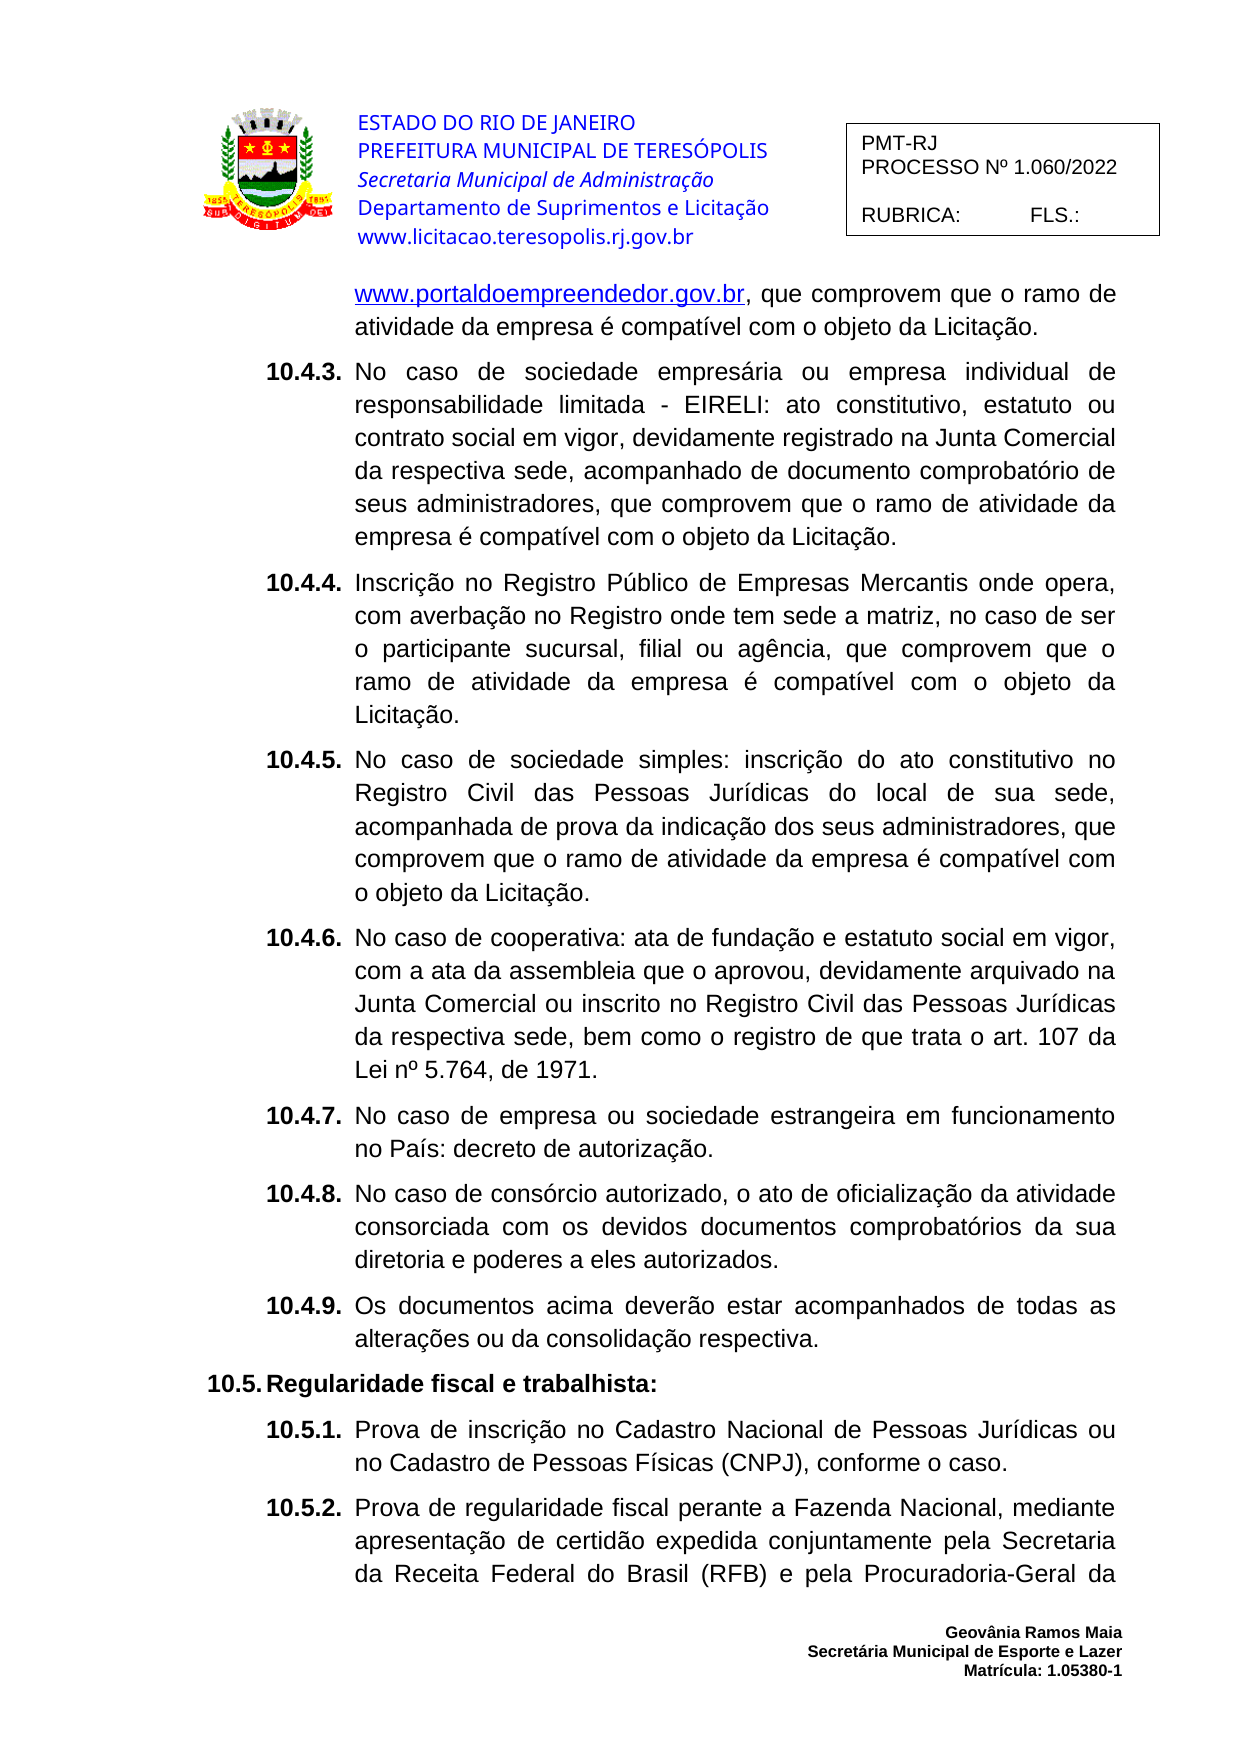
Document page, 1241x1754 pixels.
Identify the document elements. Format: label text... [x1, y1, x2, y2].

list No caso de cooperativa: ata de fundação e estatuto social em vigor, com a ata da assembleia que o aprovou, devidamente arquivado na Junta Comercial ou inscrito no Registro Civil das Pessoas Jurídicas da respectiva sede, bem como o registro de que trata o art. 107 da Lei nº 5.764, de 1971. [266, 923, 1117, 1084]
list No caso de sociedade empresária ou empresa individual de responsabilidade limitada - EIRELI: ato constitutivo, estatuto ou contrato social em vigor, devidamente registrado na Junta Comercial da respectiva sede, acompanhado de documento comprobatório de seus administradores, que comprovem que o ramo de atividade da empresa é compatível com o objeto da Licitação. [266, 357, 1117, 551]
list No caso de sociedade simples: inscrição do ato constitutivo no Registro Civil das Pessoas Jurídicas do local de sua sede, acompanhada de prova da indicação dos seus administradores, que comprovem que o ramo de atividade da empresa é compatível com o objeto da Licitação. [266, 745, 1117, 906]
list Os documentos acima deverão estar acompanhados de todas as alterações ou da consolidação respectiva. [266, 1291, 1117, 1352]
list No caso de consórcio autorizado, o ato de oficialização da atividade consorciada com os devidos documentos comprobatórios da sua diretoria e poderes a eles autorizados. [266, 1179, 1117, 1274]
list Prova de inscrição no Cadastro Nacional de Pessoas Jurídicas ou no Cadastro de Pessoas Físicas (CNPJ), conforme o caso. [266, 1415, 1117, 1477]
list No caso de empresa ou sociedade estrangeira em funcionamento no País: decreto de autorização. [266, 1101, 1117, 1162]
list Regularidade fiscal e trabalhista: [207, 1369, 1117, 1398]
picture [203, 108, 333, 230]
list Inscrição no Registro Público de Empresas Mercantis onde opera, com averbação no Registro onde tem sede a matriz, no caso de ser o participante sucursal, filial ou agência, que comprovem que o ramo de atividade da empresa é compatível com o objeto da Licitação. [266, 568, 1117, 729]
